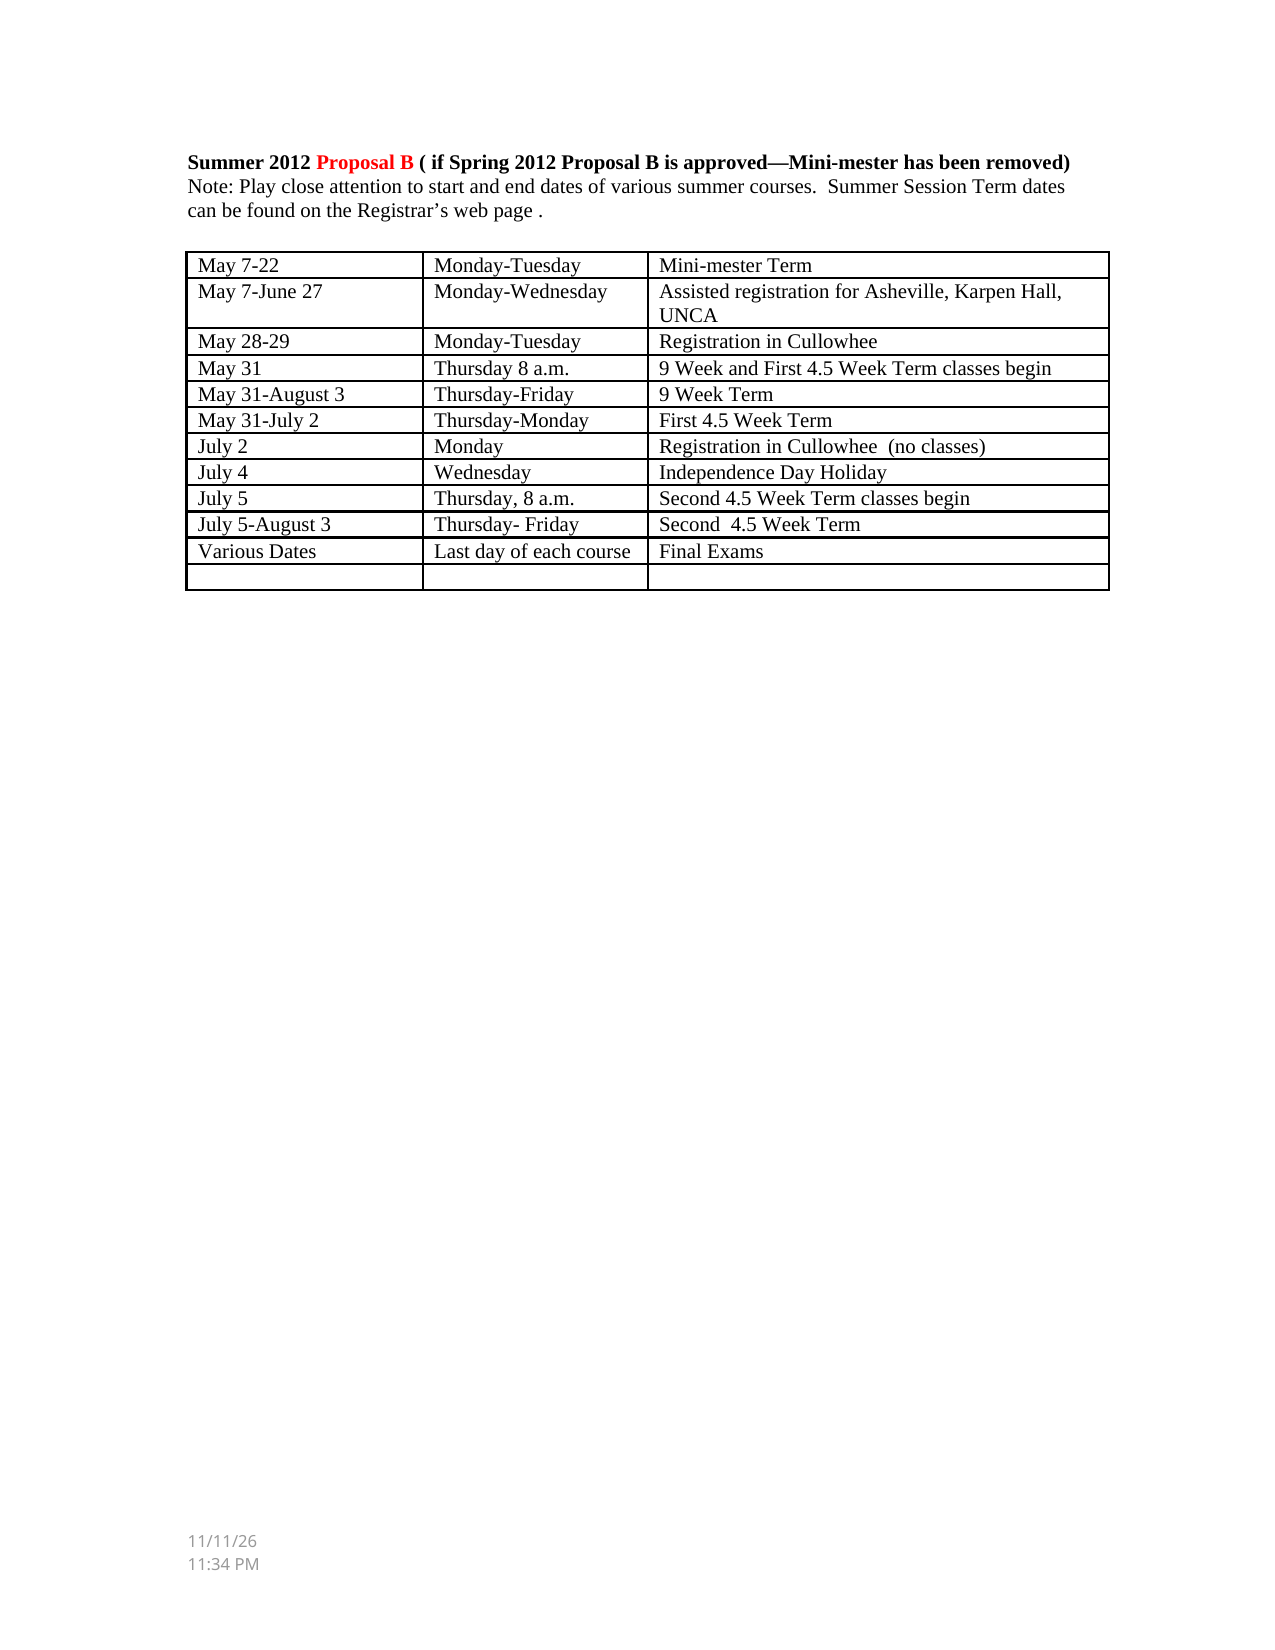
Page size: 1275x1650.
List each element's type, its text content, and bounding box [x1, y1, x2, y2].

table_cell July 5 [188, 486, 422, 510]
table_cell [649, 565, 1108, 589]
table_header Mini-mester Term [649, 253, 1108, 277]
table_cell Thursday 8 a.m. [424, 356, 647, 379]
subtitle Summer 2012 Proposal B ( if Spring 2012 Proposal B is approved—Mini-mester has been removed) [187, 150, 1087, 174]
table_cell Independence Day Holiday [649, 460, 1108, 484]
table_cell Thursday, 8 a.m. [424, 486, 647, 510]
table_cell May 31 [188, 356, 422, 379]
table_cell Assisted registration for Asheville, Karpen Hall, UNCA [649, 279, 1108, 327]
table_cell Registration in Cullowhee [649, 329, 1108, 353]
table_cell July 2 [188, 434, 422, 458]
table_cell Thursday-Monday [424, 408, 647, 432]
table_cell Final Exams [649, 539, 1108, 563]
table_cell Monday-Wednesday [424, 279, 647, 327]
table_cell 9 Week and First 4.5 Week Term classes begin [649, 356, 1108, 379]
table_cell May 31-August 3 [188, 382, 422, 406]
table_cell Thursday-Friday [424, 382, 647, 406]
table_cell 9 Week Term [649, 382, 1108, 406]
table_cell Various Dates [188, 539, 422, 563]
table_header Monday-Tuesday [424, 253, 647, 277]
table_cell [424, 565, 647, 589]
table_cell First 4.5 Week Term [649, 408, 1108, 432]
table_cell Registration in Cullowhee (no classes) [649, 434, 1108, 458]
table_cell Wednesday [424, 460, 647, 484]
table_cell May 31-July 2 [188, 408, 422, 432]
text Note: Play close attention to start and end dates of various summer courses. Summer Session Term dates can be found on the Registrar’s web page . [187, 174, 1087, 222]
table_cell Thursday- Friday [424, 513, 647, 536]
table_cell Last day of each course [424, 539, 647, 563]
table_cell Second 4.5 Week Term [649, 513, 1108, 536]
table_cell Monday [424, 434, 647, 458]
table_cell Monday-Tuesday [424, 329, 647, 353]
table_cell Second 4.5 Week Term classes begin [649, 486, 1108, 510]
table_cell [188, 565, 422, 589]
table_header May 7-22 [188, 253, 422, 277]
table_cell July 4 [188, 460, 422, 484]
table_cell July 5-August 3 [188, 513, 422, 536]
table_cell May 7-June 27 [188, 279, 422, 327]
table_cell May 28-29 [188, 329, 422, 353]
